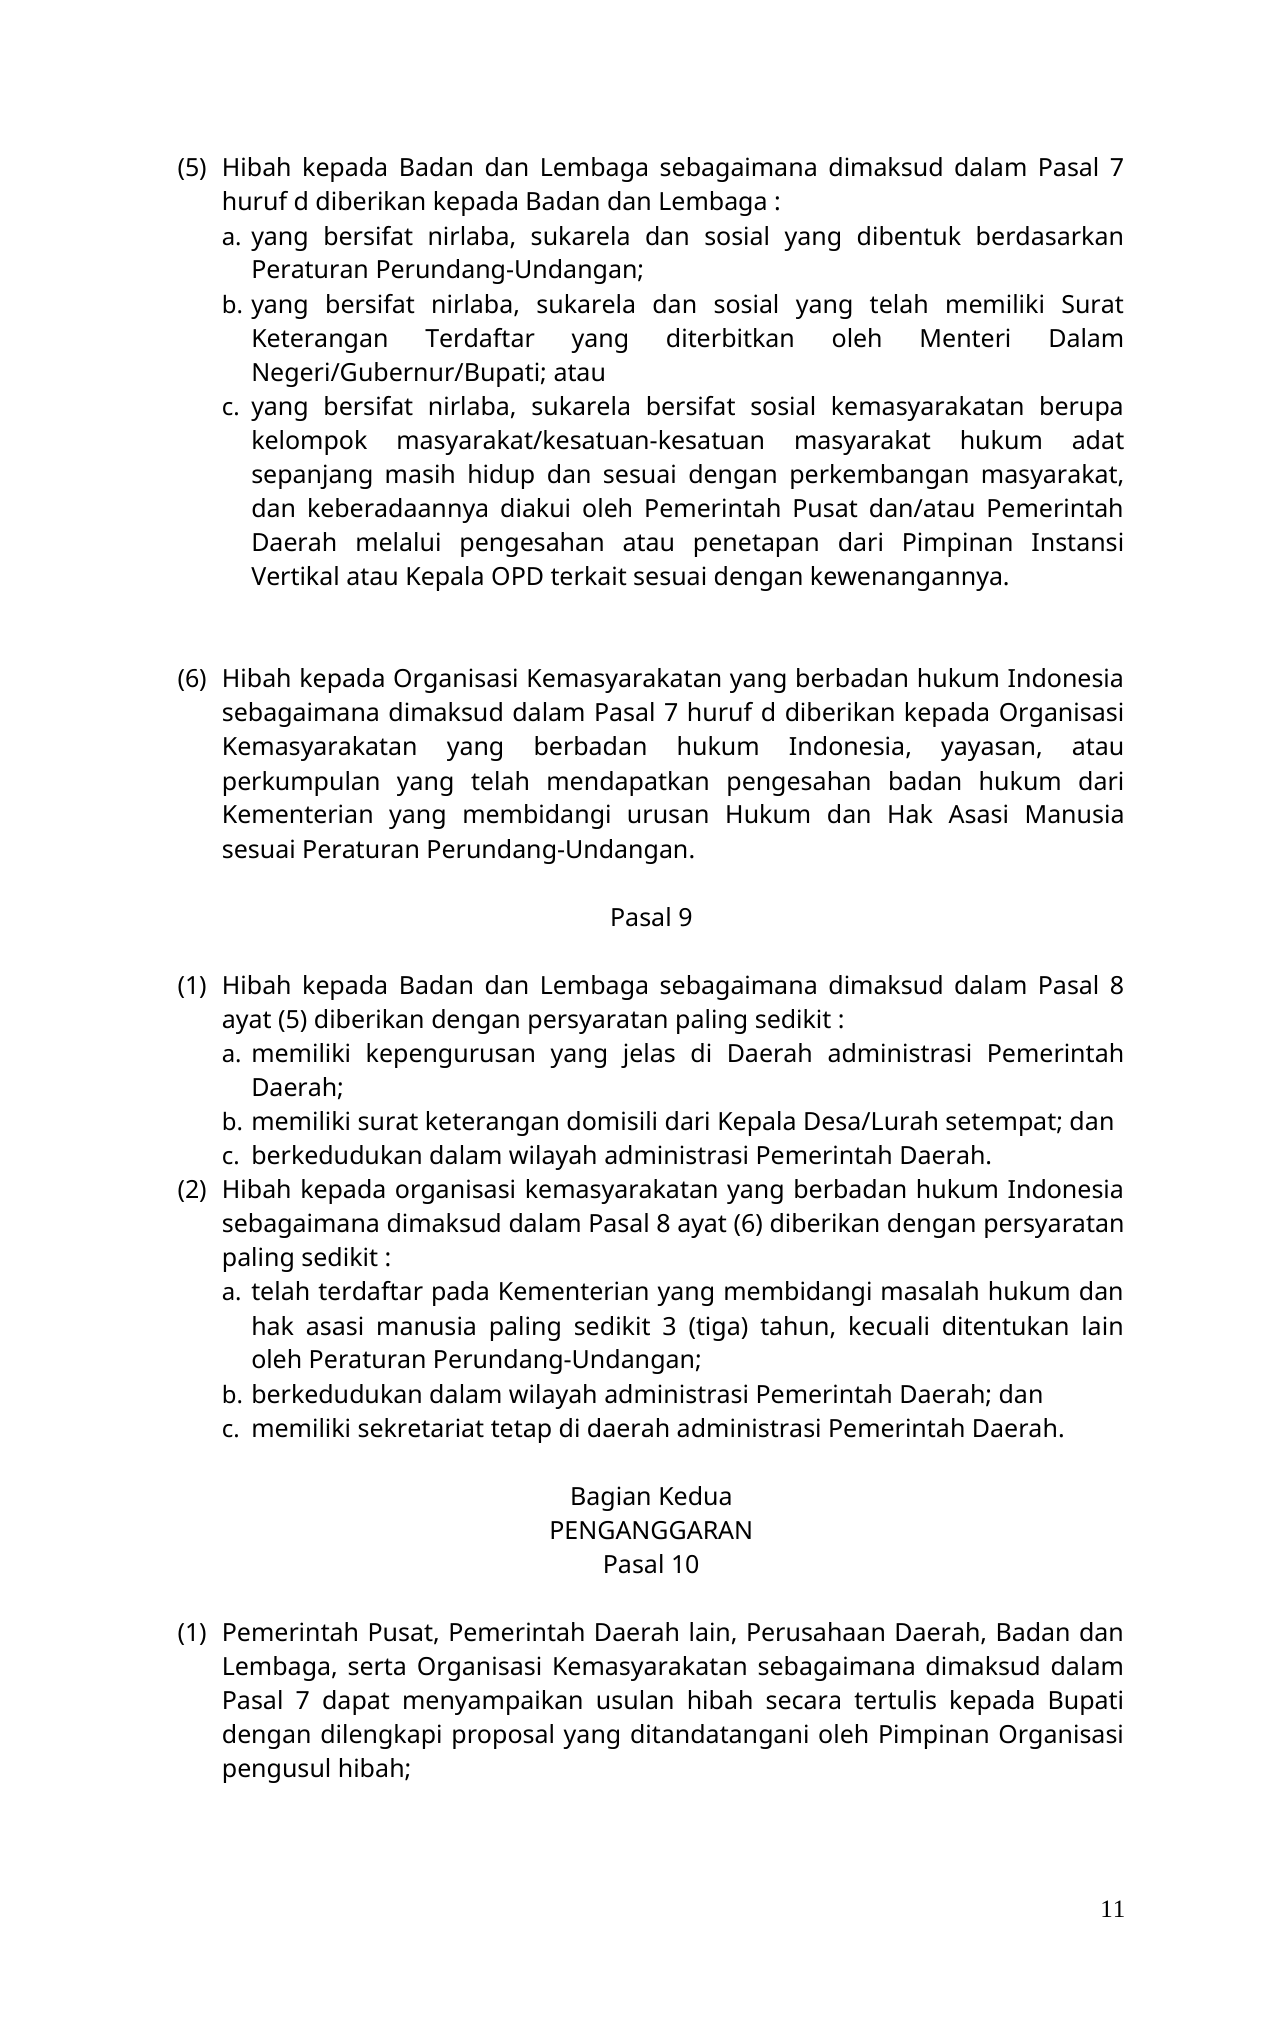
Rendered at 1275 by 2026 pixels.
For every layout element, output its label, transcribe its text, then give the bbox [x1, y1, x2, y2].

list yang bersifat nirlaba, sukarela bersifat sosial kemasyarakatan berupa kelompok masyarakat/kesatuan-kesatuan masyarakat hukum adat sepanjang masih hidup dan sesuai dengan perkembangan masyarakat, dan keberadaannya diakui oleh Pemerintah Pusat dan/atau Pemerintah Daerah melalui pengesahan atau penetapan dari Pimpinan Instansi Vertikal atau Kepala OPD terkait sesuai dengan kewenangannya. [222, 388, 1125, 593]
text Pasal 10 [177, 1547, 1125, 1581]
list Hibah kepada Badan dan Lembaga sebagaimana dimaksud dalam Pasal 7 huruf d diberikan kepada Badan dan Lembaga : [177, 150, 1125, 218]
list yang bersifat nirlaba, sukarela dan sosial yang dibentuk berdasarkan Peraturan Perundang-Undangan; [222, 218, 1125, 286]
list berkedudukan dalam wilayah administrasi Pemerintah Daerah; dan [222, 1376, 1125, 1410]
list memiliki kepengurusan yang jelas di Daerah administrasi Pemerintah Daerah; [222, 1036, 1125, 1104]
text Bagian Kedua [177, 1478, 1125, 1512]
list yang bersifat nirlaba, sukarela dan sosial yang telah memiliki Surat Keterangan Terdaftar yang diterbitkan oleh Menteri Dalam Negeri/Gubernur/Bupati; atau [222, 286, 1125, 388]
list memiliki surat keterangan domisili dari Kepala Desa/Lurah setempat; dan [222, 1104, 1125, 1138]
list telah terdaftar pada Kementerian yang membidangi masalah hukum dan hak asasi manusia paling sedikit 3 (tiga) tahun, kecuali ditentukan lain oleh Peraturan Perundang-Undangan; [222, 1274, 1125, 1376]
list Pemerintah Pusat, Pemerintah Daerah lain, Perusahaan Daerah, Badan dan Lembaga, serta Organisasi Kemasyarakatan sebagaimana dimaksud dalam Pasal 7 dapat menyampaikan usulan hibah secara tertulis kepada Bupati dengan dilengkapi proposal yang ditandatangani oleh Pimpinan Organisasi pengusul hibah; [177, 1615, 1125, 1785]
list memiliki sekretariat tetap di daerah administrasi Pemerintah Daerah. [222, 1410, 1125, 1444]
list Hibah kepada Organisasi Kemasyarakatan yang berbadan hukum Indonesia sebagaimana dimaksud dalam Pasal 7 huruf d diberikan kepada Organisasi Kemasyarakatan yang berbadan hukum Indonesia, yayasan, atau perkumpulan yang telah mendapatkan pengesahan badan hukum dari Kementerian yang membidangi urusan Hukum dan Hak Asasi Manusia sesuai Peraturan Perundang-Undangan. [177, 661, 1125, 865]
text Pasal 9 [177, 899, 1125, 933]
list Hibah kepada Badan dan Lembaga sebagaimana dimaksud dalam Pasal 8 ayat (5) diberikan dengan persyaratan paling sedikit : [177, 967, 1125, 1036]
text PENGANGGARAN [177, 1512, 1125, 1547]
list Hibah kepada organisasi kemasyarakatan yang berbadan hukum Indonesia sebagaimana dimaksud dalam Pasal 8 ayat (6) diberikan dengan persyaratan paling sedikit : [177, 1172, 1125, 1274]
list berkedudukan dalam wilayah administrasi Pemerintah Daerah. [222, 1138, 1125, 1172]
